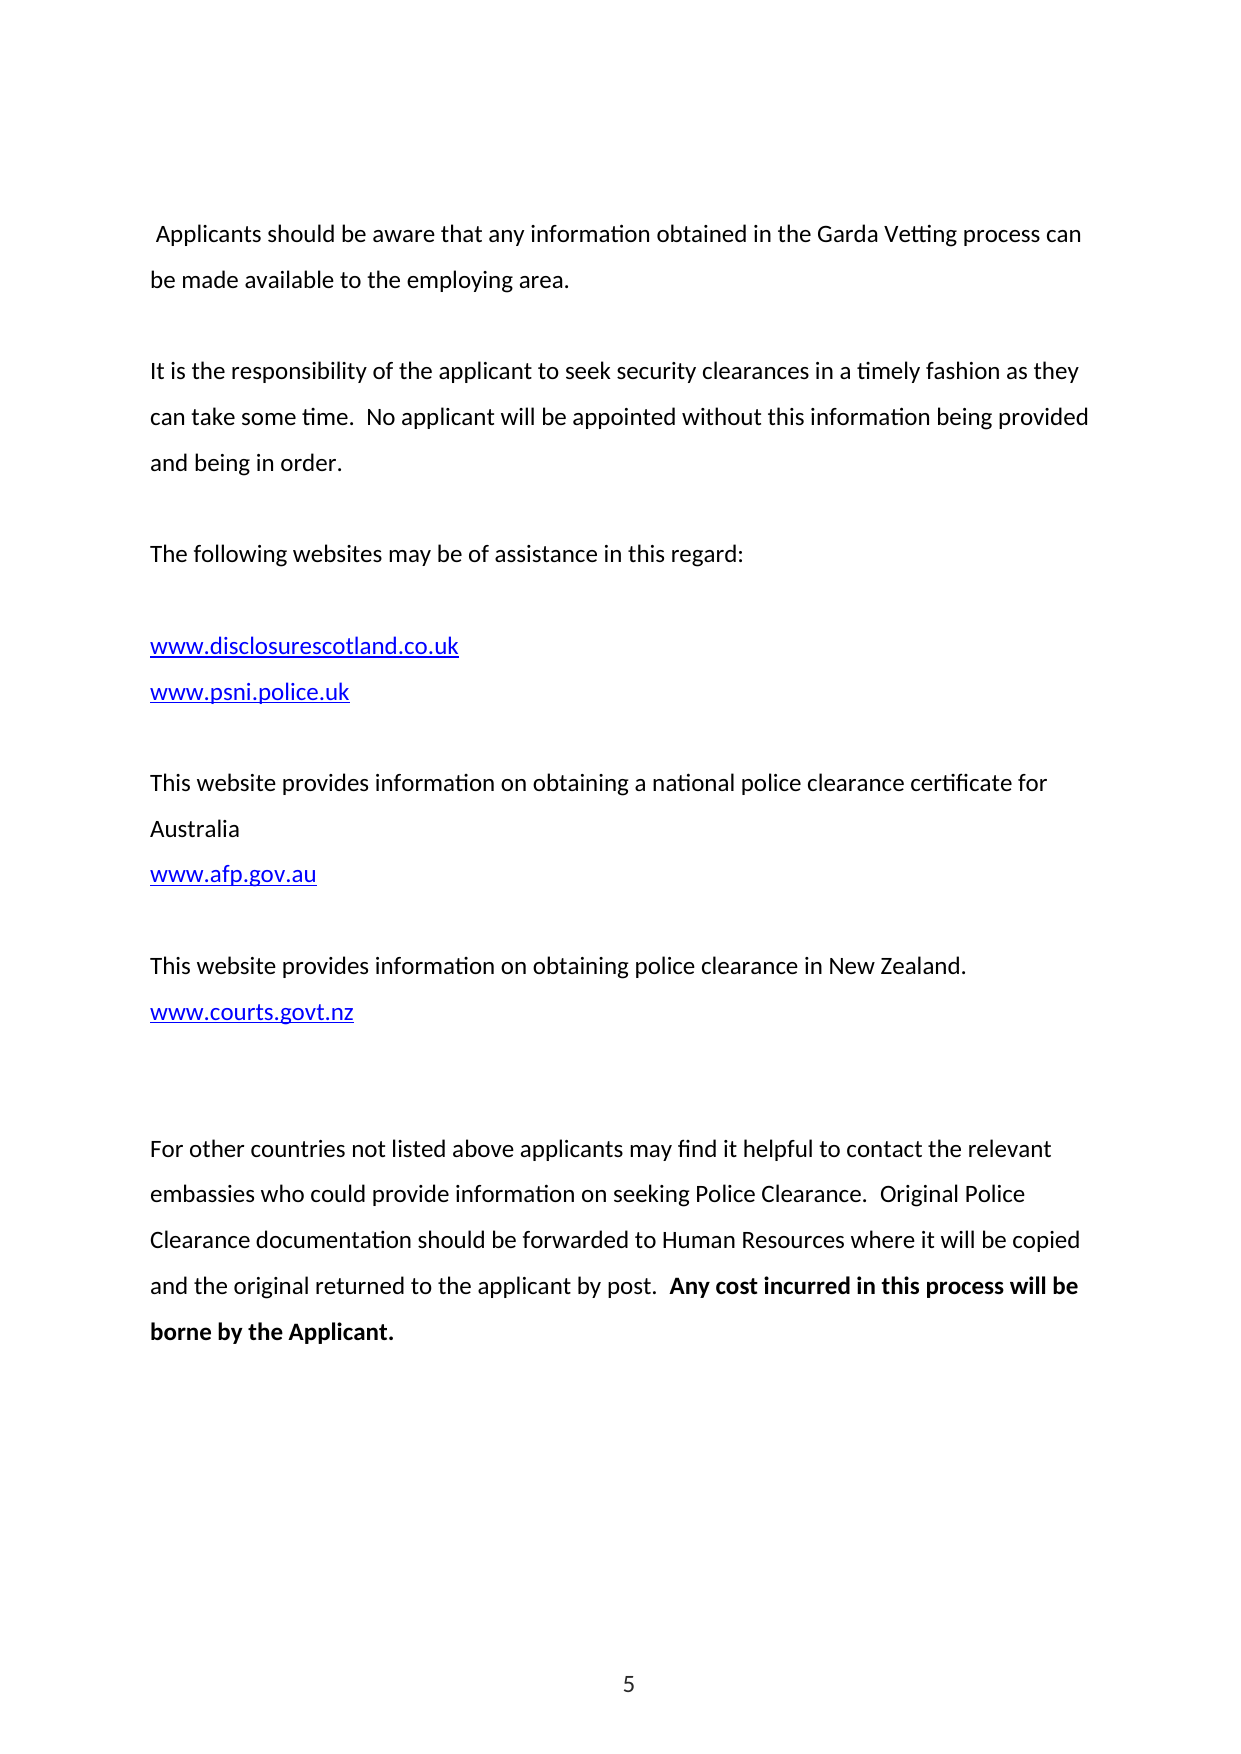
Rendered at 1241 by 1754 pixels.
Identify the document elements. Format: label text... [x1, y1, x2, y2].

text www.psni.police.uk [150, 676, 1107, 706]
text This website provides information on obtaining police clearance in New Zealand. [150, 950, 1107, 981]
text www.disclosurescotland.co.uk [150, 630, 1107, 660]
text The following websites may be of assistance in this regard: [150, 538, 1107, 569]
text Applicants should be aware that any information obtained in the Garda Vetting process can be made available to the employing area. [150, 218, 1107, 294]
text For other countries not listed above applicants may find it helpful to contact the relevant embassies who could provide information on seeking Police Clearance. Original Police Clearance documentation should be forwarded to Human Resources where it will be copied and the original returned to the applicant by post. Any cost incurred in this process will be borne by the Applicant. [150, 1133, 1107, 1346]
text It is the responsibility of the applicant to seek security clearances in a timely fashion as they can take some time. No applicant will be appointed without this information being provided and being in order. [150, 356, 1107, 477]
text www.courts.govt.nz [150, 996, 1107, 1026]
text www.afp.gov.au [150, 858, 1107, 889]
text This website provides information on obtaining a national police clearance certificate for Australia [150, 767, 1107, 843]
